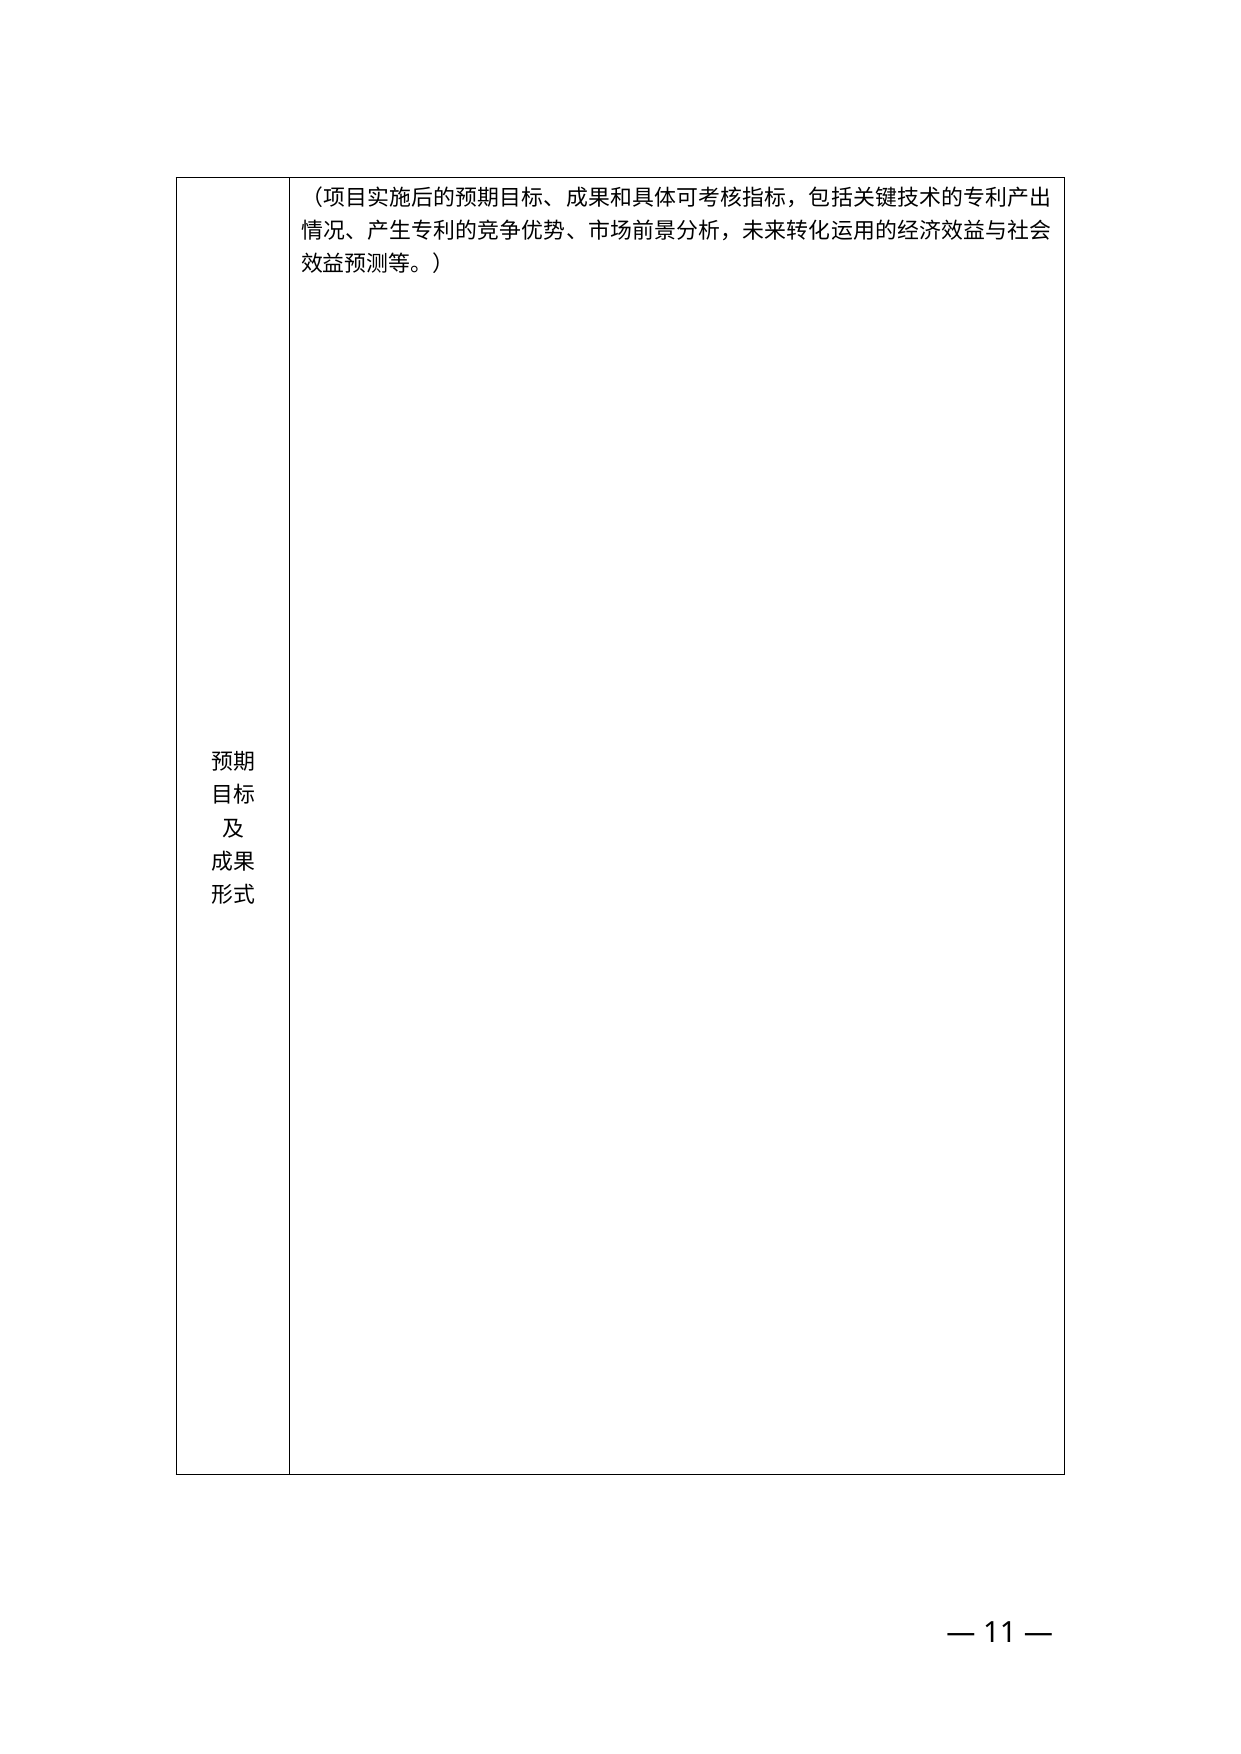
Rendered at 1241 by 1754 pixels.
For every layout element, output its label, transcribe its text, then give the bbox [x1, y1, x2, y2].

table_cell 预期 目标 及 成果 形式 [177, 178, 289, 1474]
table_cell （项目实施后的预期目标、成果和具体可考核指标，包括关键技术的专利产出情况、产生专利的竞争优势、市场前景分析，未来转化运用的经济效益与社会效益预测等。） [290, 178, 1064, 1474]
